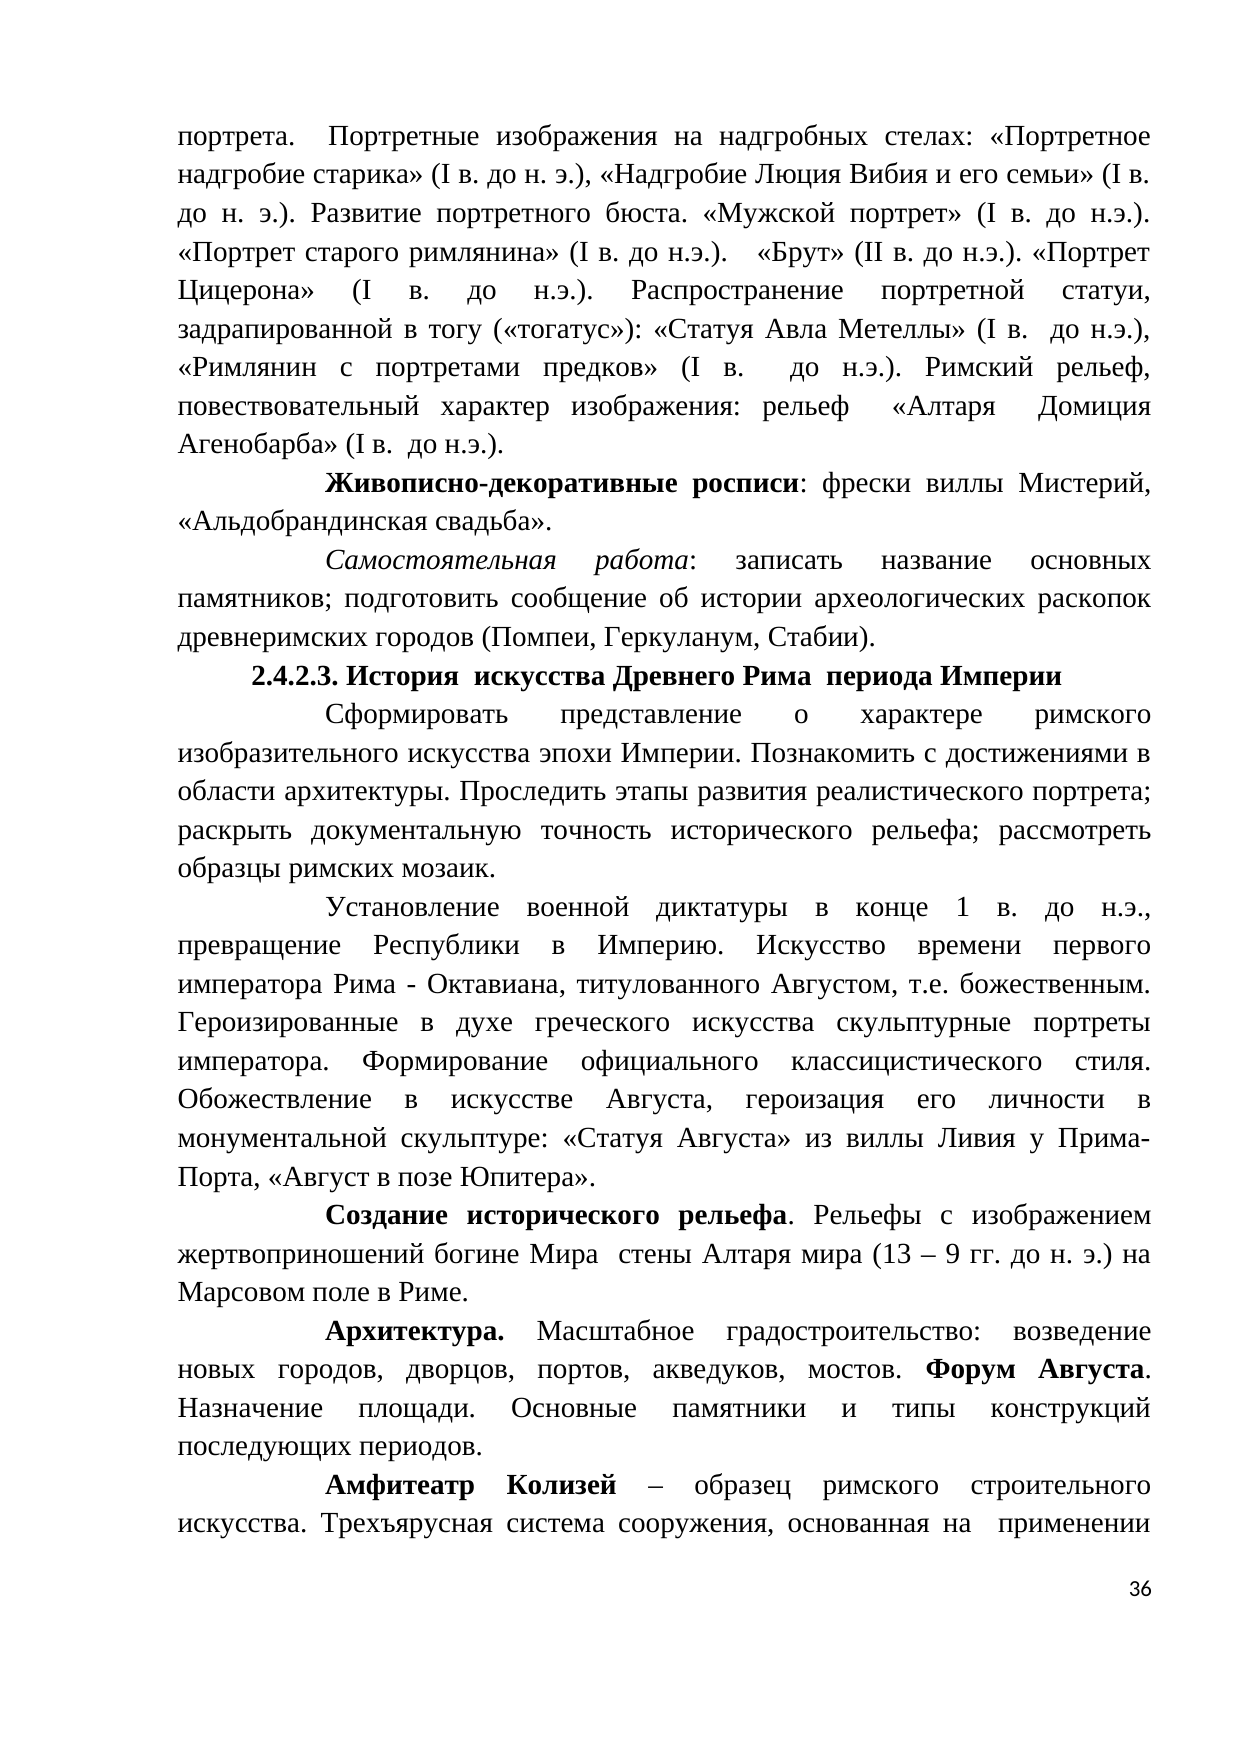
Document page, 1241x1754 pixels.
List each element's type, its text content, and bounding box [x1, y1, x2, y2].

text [177, 1467, 1152, 1539]
text Самостоятельная работа: записать название основных памятников; подготовить сообщение об истории археологических раскопок древнеримских городов (Помпеи, Геркуланум, Стабии). [177, 542, 1152, 653]
text Сформировать представление о характере римского изобразительного искусства эпохи Империи. Познакомить с достижениями в области архитектуры. Проследить этапы развития реалистического портрета; раскрыть документальную точность исторического рельефа; рассмотреть образцы римских мозаик. [177, 696, 1152, 884]
text Живописно-декоративные росписи: фрески виллы Мистерий, «Альдобрандинская свадьба». [177, 465, 1152, 537]
text Создание исторического рельефа. Рельефы с изображением жертвоприношений богине Мира стены Алтаря мира (13 – 9 гг. до н. э.) на Марсовом поле в Риме. [177, 1197, 1152, 1308]
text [177, 118, 1152, 460]
text 2.4.2.3. История искусства Древнего Рима периода Империи [177, 658, 1152, 691]
text Архитектура. Масштабное градостроительство: возведение новых городов, дворцов, портов, акведуков, мостов. Форум Августа. Назначение площади. Основные памятники и типы конструкций последующих периодов. [177, 1313, 1152, 1462]
text Установление военной диктатуры в конце 1 в. до н.э., превращение Республики в Империю. Искусство времени первого императора Рима - Октавиана, титулованного Августом, т.е. божественным. Героизированные в духе греческого искусства скульптурные портреты императора. Формирование официального классицистического стиля. Обожествление в искусстве Августа, героизация его личности в монументальной скульптуре: «Статуя Августа» из виллы Ливия у Прима-Порта, «Август в позе Юпитера». [177, 889, 1152, 1192]
